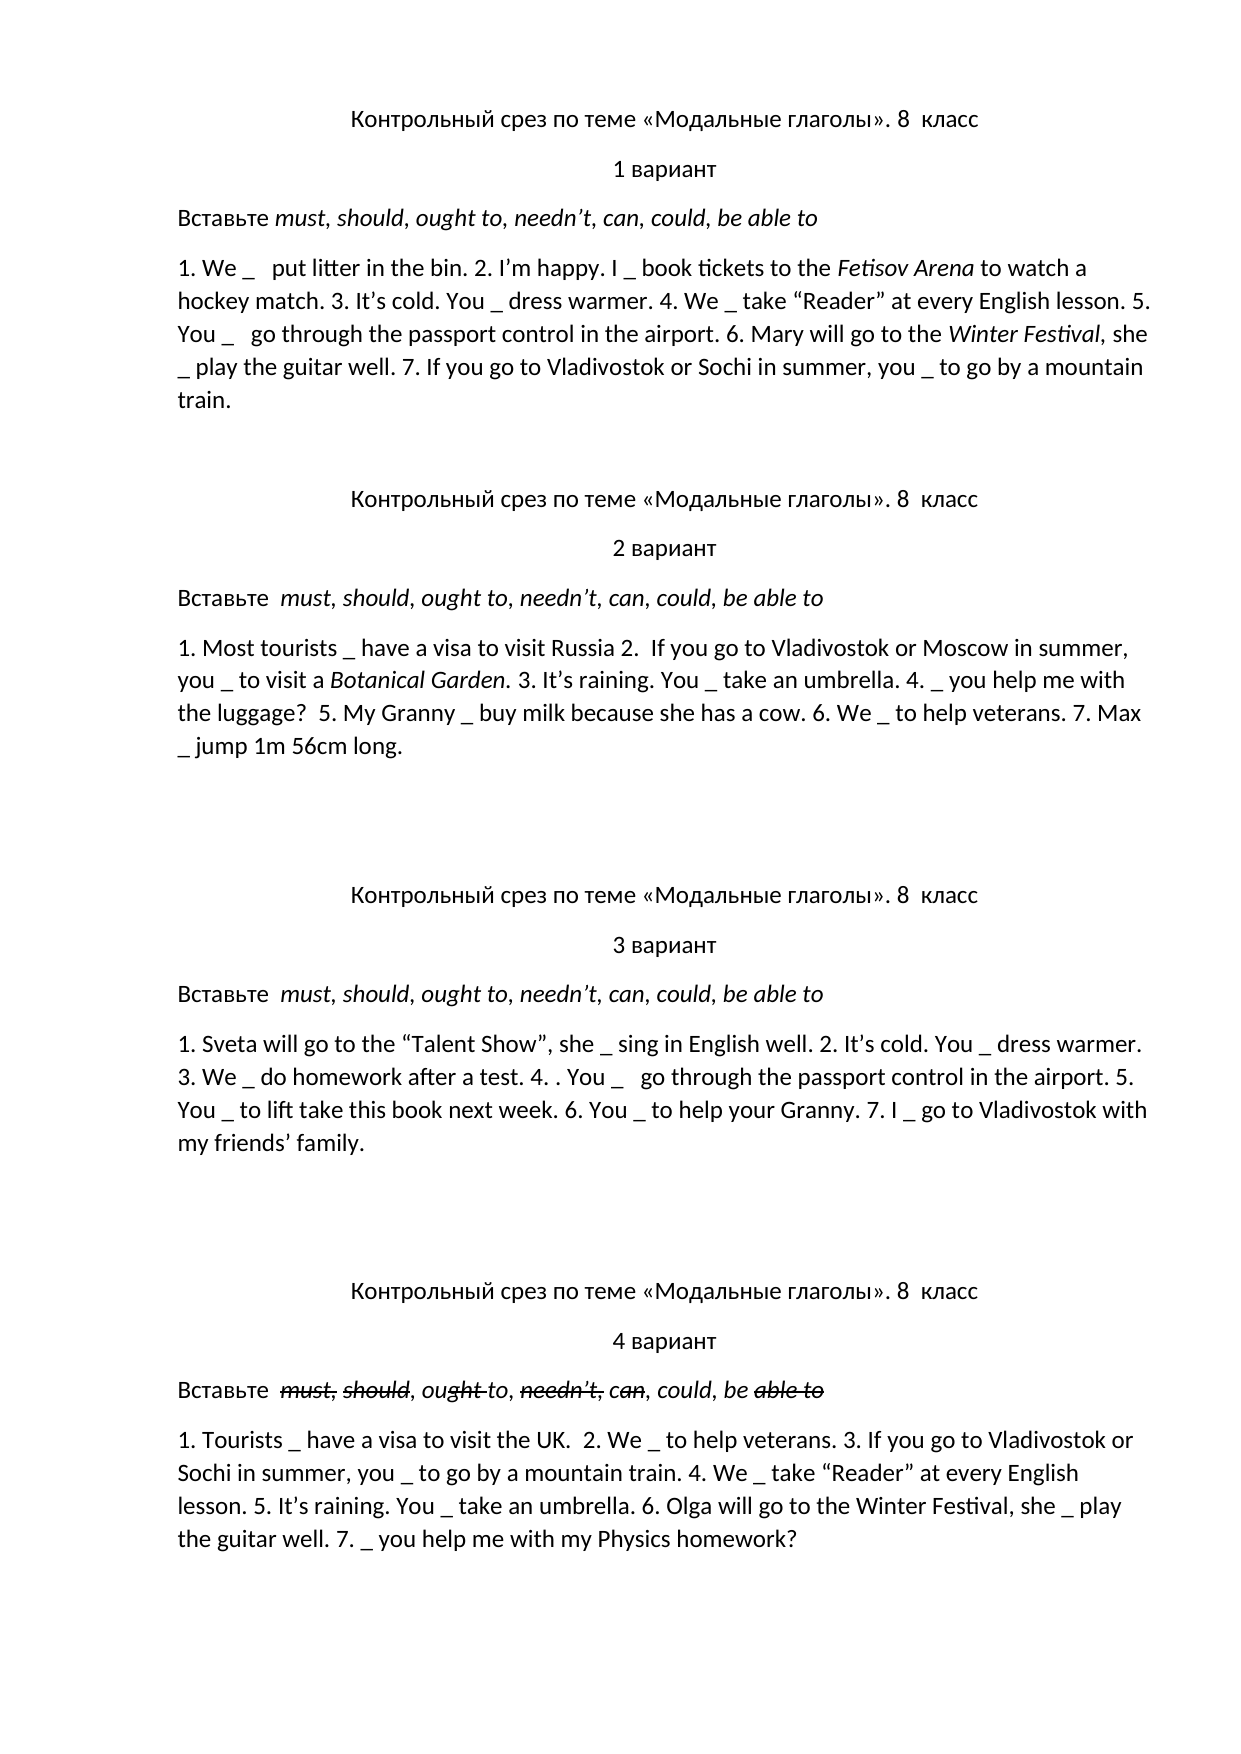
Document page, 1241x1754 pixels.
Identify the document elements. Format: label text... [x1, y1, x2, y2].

text 3 вариант [177, 929, 1152, 959]
text 1. Sveta will go to the “Talent Show”, she _ sing in English well. 2. It’s cold. You _ dress warmer. 3. We _ do homework after a test. 4. . You _ go through the passport control in the airport. 5. You _ to lift take this book next week. 6. You _ to help your Granny. 7. I _ go to Vladivostok with my friends’ family. [177, 1028, 1152, 1157]
text Контрольный срез по теме «Модальные глаголы». 8 класс [177, 1276, 1152, 1306]
text Вставьте must, should, ought to, needn’t, can, could, be able to [177, 1375, 1152, 1405]
text 4 вариант [177, 1325, 1152, 1356]
text Вставьте must, should, ought to, needn’t, can, could, be able to [177, 582, 1152, 613]
text Контрольный срез по теме «Модальные глаголы». 8 класс [177, 879, 1152, 910]
text 1. Tourists _ have a visa to visit the UK. 2. We _ to help veterans. 3. If you go to Vladivostok or Sochi in summer, you _ to go by a mountain train. 4. We _ take “Reader” at every English lesson. 5. It’s raining. You _ take an umbrella. 6. Olga will go to the Winter Festival, she _ play the guitar well. 7. _ you help me with my Physics homework? [177, 1424, 1152, 1553]
text Контрольный срез по теме «Модальные глаголы». 8 класс [177, 103, 1152, 134]
text Контрольный срез по теме «Модальные глаголы». 8 класс [177, 483, 1152, 513]
text 1. We _ put litter in the bin. 2. I’m happy. I _ book tickets to the Fetisov Arena to watch a hockey match. 3. It’s cold. You _ dress warmer. 4. We _ take “Reader” at every English lesson. 5. You _ go through the passport control in the airport. 6. Mary will go to the Winter Festival, she _ play the guitar well. 7. If you go to Vladivostok or Sochi in summer, you _ to go by a mountain train. [177, 252, 1152, 414]
text Вставьте must, should, ought to, needn’t, can, could, be able to [177, 203, 1152, 233]
text Вставьте must, should, ought to, needn’t, can, could, be able to [177, 978, 1152, 1009]
text 1. Most tourists _ have a visa to visit Russia 2. If you go to Vladivostok or Moscow in summer, you _ to visit a Botanical Garden. 3. It’s raining. You _ take an umbrella. 4. _ you help me with the luggage? 5. My Granny _ buy milk because she has a cow. 6. We _ to help veterans. 7. Max _ jump 1m 56cm long. [177, 632, 1152, 761]
text 1 вариант [177, 153, 1152, 183]
text 2 вариант [177, 533, 1152, 563]
